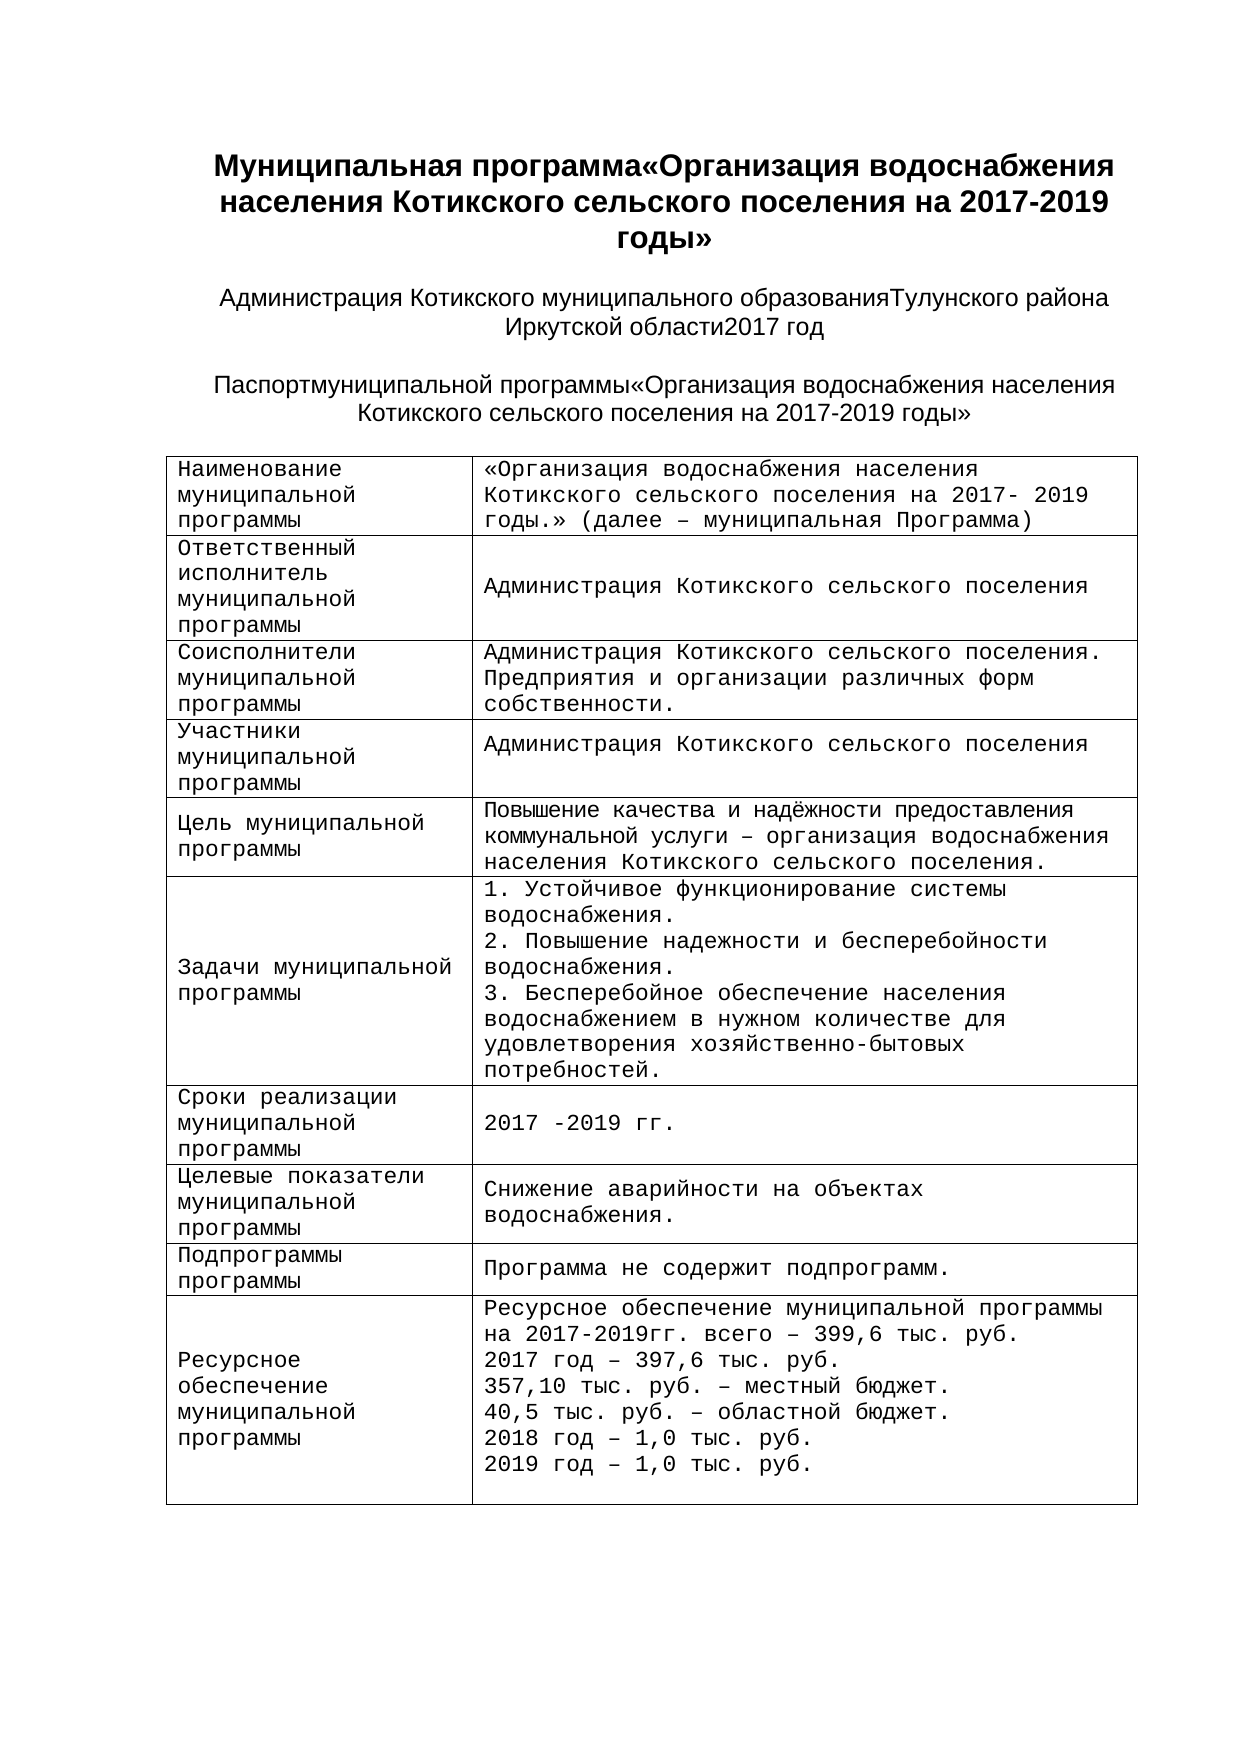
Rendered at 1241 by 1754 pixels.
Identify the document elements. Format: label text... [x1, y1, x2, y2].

table_cell Сроки реализации муниципальной программы [167, 1086, 472, 1163]
table_cell Администрация Котикского сельского поселения [473, 720, 1137, 797]
table_cell Ответственный исполнитель муниципальной программы [167, 536, 472, 639]
table_cell Администрация Котикского сельского поселения. Предприятия и организации различных форм собственности. [473, 641, 1137, 718]
table_cell Участники муниципальной программы [167, 720, 472, 797]
table_cell 2017 -2019 гг. [473, 1086, 1137, 1163]
table_cell Программа не содержит подпрограмм. [473, 1244, 1137, 1295]
table_cell Соисполнители муниципальной программы [167, 641, 472, 718]
table_cell Повышение качества и надёжности предоставления коммунальной услуги – организация водоснабжения населения Котикского сельского поселения. [473, 798, 1137, 876]
table_cell Задачи муниципальной программы [167, 877, 472, 1085]
table_cell Администрация Котикского сельского поселения [473, 536, 1137, 639]
table_cell Ресурсное обеспечение муниципальной программы [167, 1296, 472, 1504]
text Муниципальная программа«Организация водоснабжения населения Котикского сельского поселения на 2017-2019 годы» [177, 147, 1152, 255]
table_header Наименование муниципальной программы [167, 457, 472, 535]
table_cell Подпрограммы программы [167, 1244, 472, 1295]
table_header «Организация водоснабжения населения Котикского сельского поселения на 2017- 2019 годы.» (далее – муниципальная Программа) [473, 457, 1137, 535]
table_cell Целевые показатели муниципальной программы [167, 1165, 472, 1242]
text Администрация Котикского муниципального образованияТулунского района Иркутской области2017 год [177, 283, 1152, 341]
table_cell Снижение аварийности на объектах водоснабжения. [473, 1165, 1137, 1242]
text Паспортмуниципальной программы«Организация водоснабжения населения Котикского сельского поселения на 2017-2019 годы» [177, 370, 1152, 427]
table_cell Цель муниципальной программы [167, 798, 472, 876]
table_cell 1. Устойчивое функционирование системы водоснабжения. 2. Повышение надежности и бесперебойности водоснабжения. 3. Бесперебойное обеспечение населения водоснабжением в нужном количестве для удовлетворения хозяйственно-бытовых потребностей. [473, 877, 1137, 1085]
table_cell Ресурсное обеспечение муниципальной программы на 2017-2019гг. всего – 399,6 тыс. руб. 2017 год – 397,6 тыс. руб. 357,10 тыс. руб. – местный бюджет. 40,5 тыс. руб. – областной бюджет. 2018 год – 1,0 тыс. руб. 2019 год – 1,0 тыс. руб. [473, 1296, 1137, 1504]
